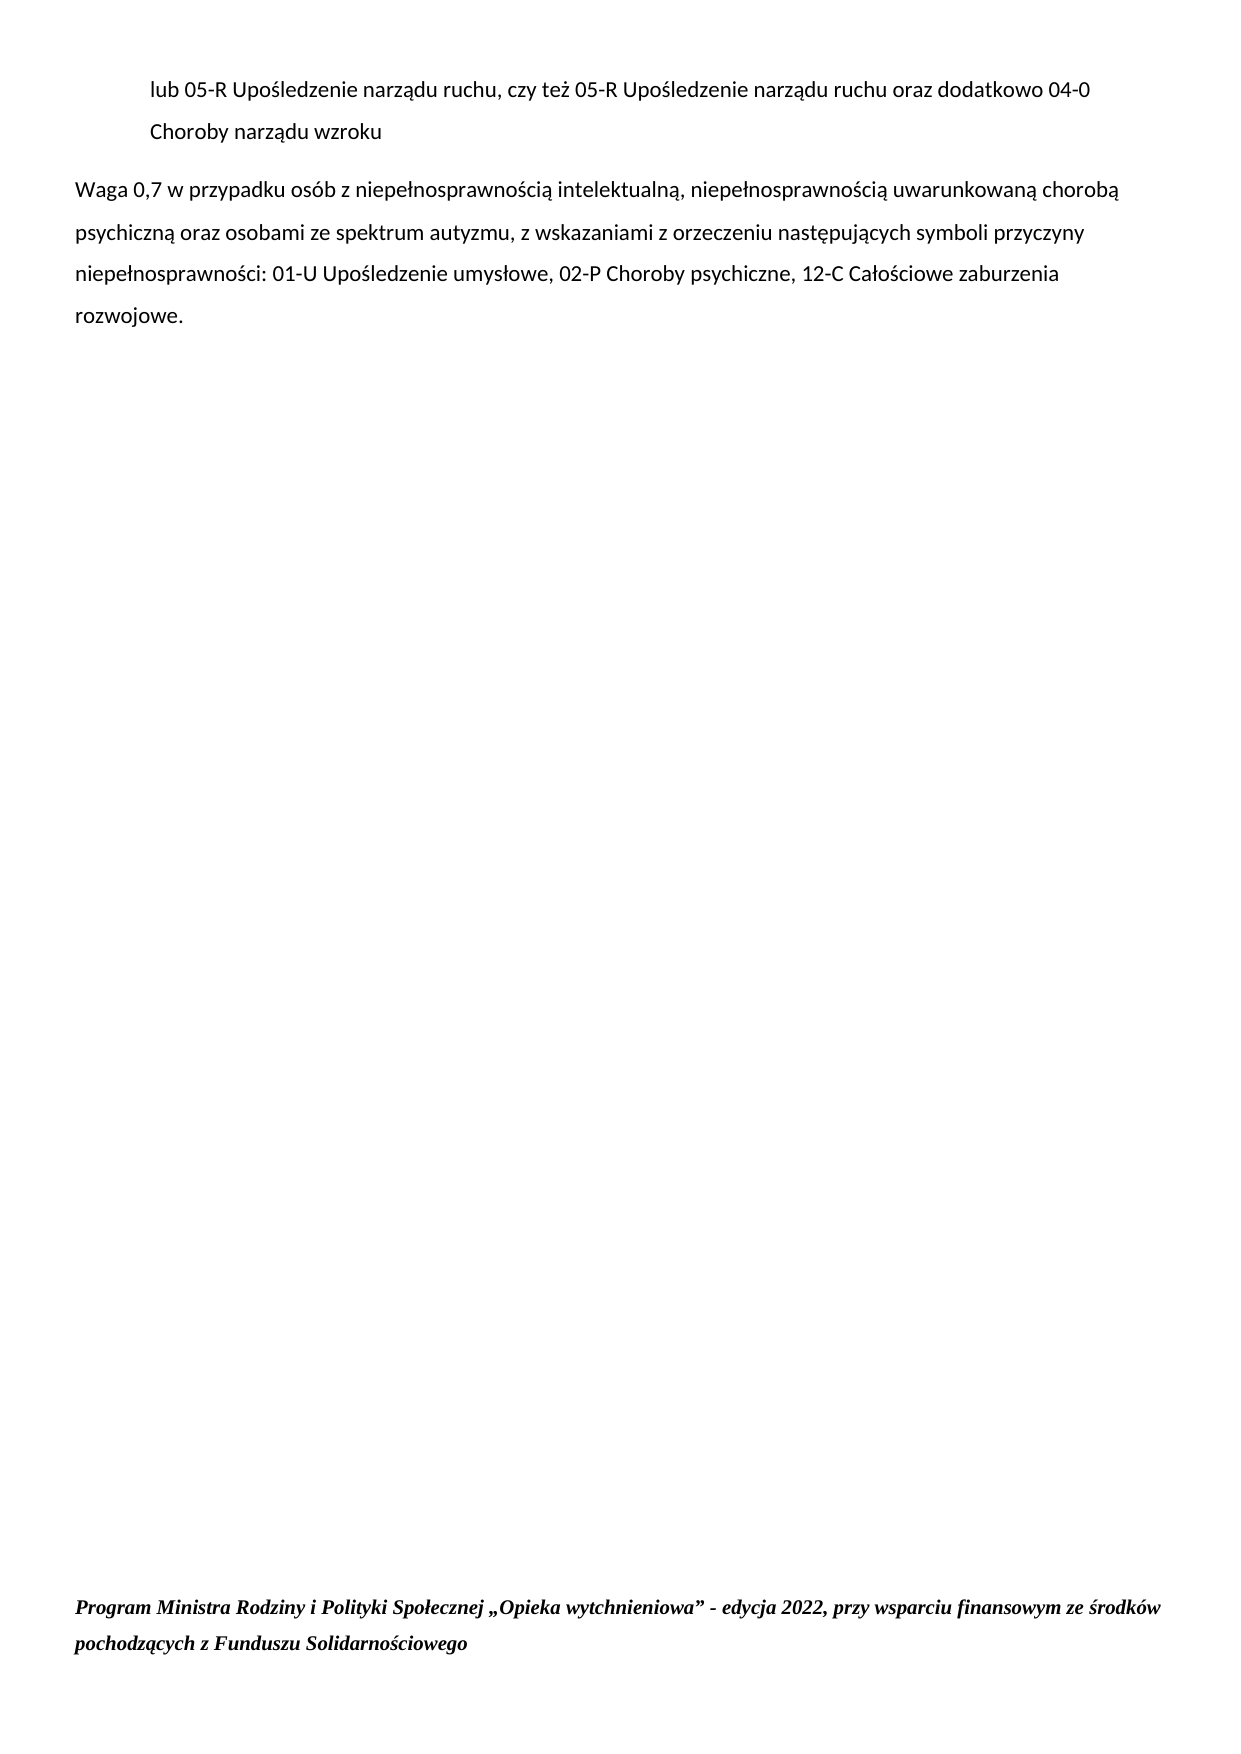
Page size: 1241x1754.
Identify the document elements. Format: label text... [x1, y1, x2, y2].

text Waga 0,7 w przypadku osób z niepełnosprawnością intelektualną, niepełnosprawnością uwarunkowaną chorobą psychiczną oraz osobami ze spektrum autyzmu, z wskazaniami z orzeczeniu następujących symboli przyczyny niepełnosprawności: 01-U Upośledzenie umysłowe, 02-P Choroby psychiczne, 12-C Całościowe zaburzenia rozwojowe. [75, 176, 1165, 329]
text Program Ministra Rodziny i Polityki Społecznej „Opieka wytchnieniowa” - edycja 2022, przy wsparciu finansowym ze środków pochodzących z Funduszu Solidarnościowego [75, 1595, 1165, 1655]
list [112, 75, 1165, 145]
